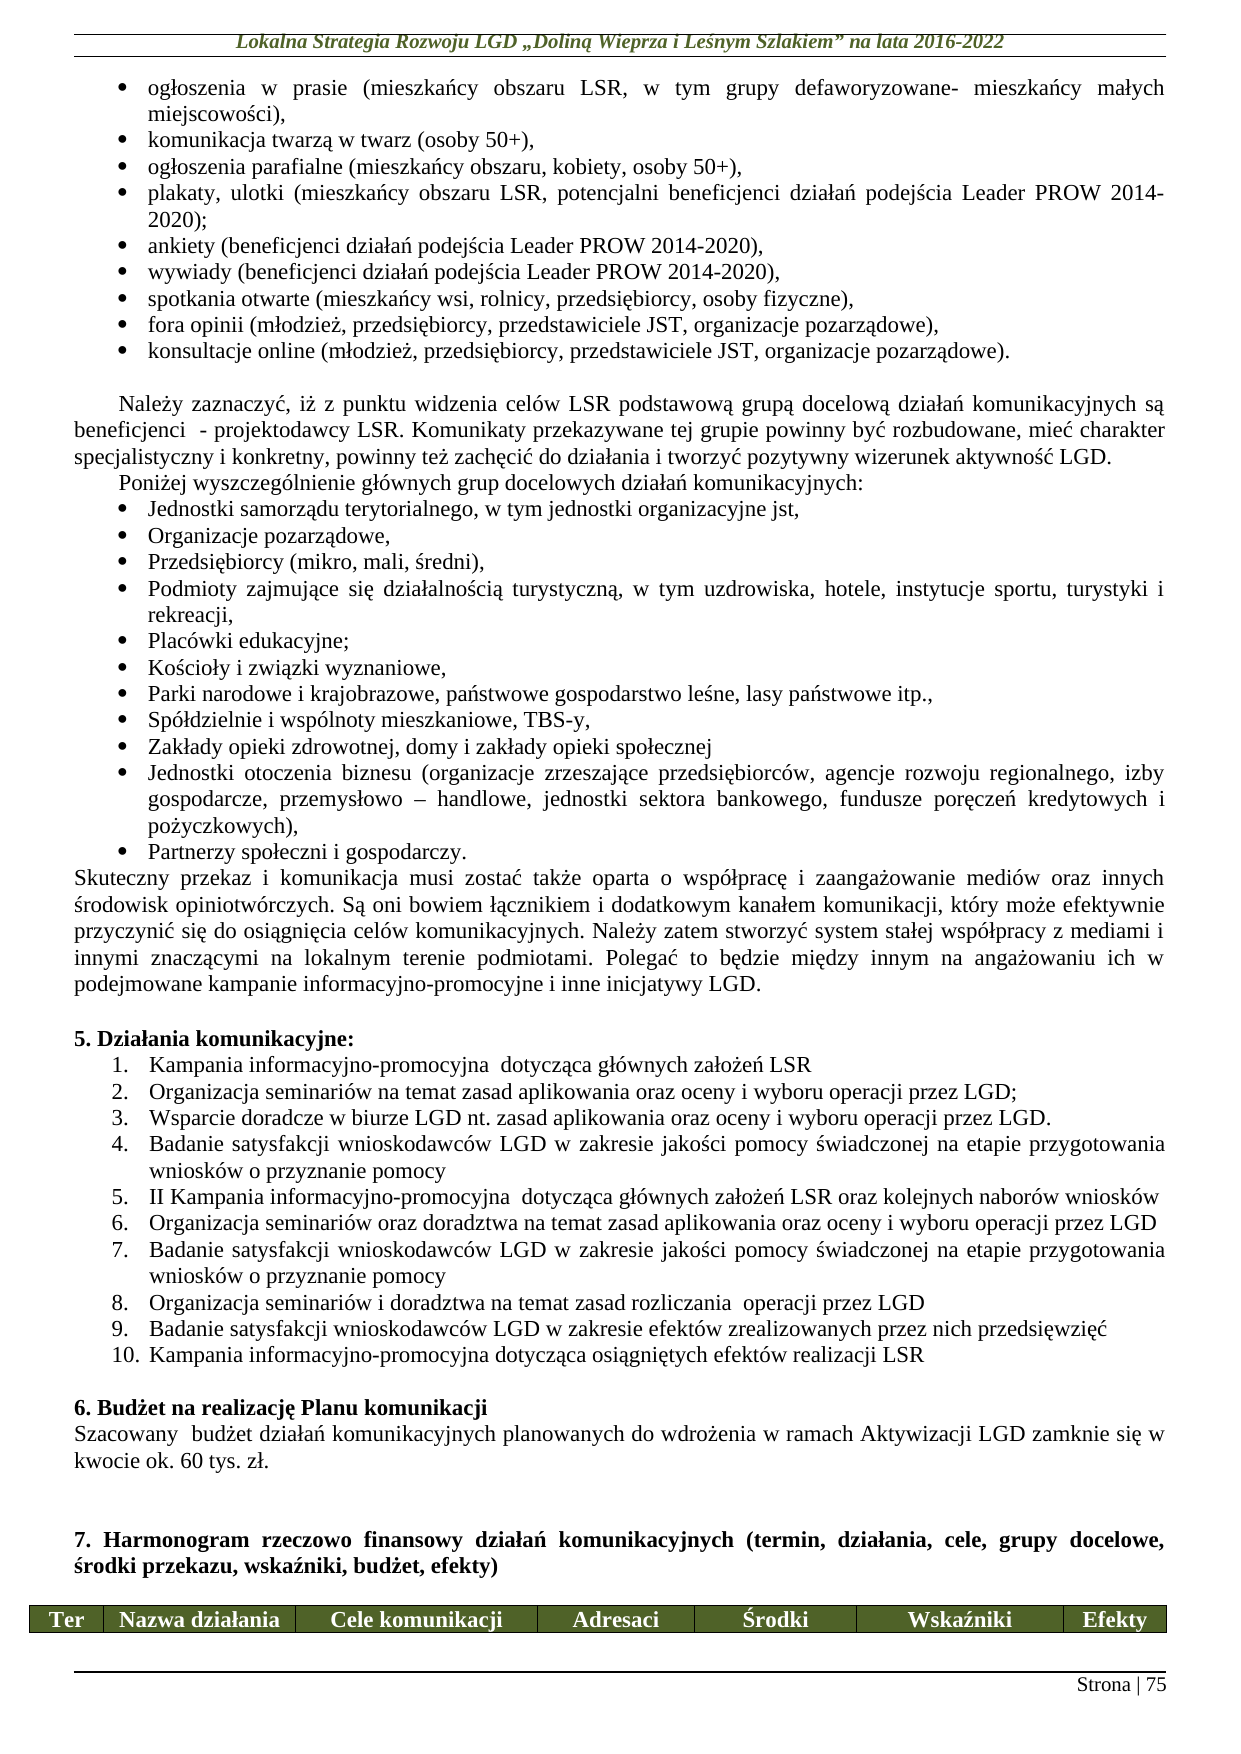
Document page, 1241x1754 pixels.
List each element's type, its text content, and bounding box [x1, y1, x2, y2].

list Kościoły i związki wyznaniowe, [118, 654, 1166, 680]
list II Kampania informacyjno-promocyjna dotycząca głównych założeń LSR oraz kolejnych naborów wniosków [111, 1183, 1166, 1209]
list Badanie satysfakcji wnioskodawców LGD w zakresie efektów zrealizowanych przez nich przedsięwzięć [111, 1315, 1166, 1341]
list ankiety (beneficjenci działań podejścia Leader PROW 2014-2020), [118, 232, 1166, 258]
list plakaty, ulotki (mieszkańcy obszaru LSR, potencjalni beneficjenci działań podejścia Leader PROW 2014-2020); [118, 179, 1166, 232]
text Poniżej wyszczególnienie głównych grup docelowych działań komunikacyjnych: [74, 469, 1166, 496]
list spotkania otwarte (mieszkańcy wsi, rolnicy, przedsiębiorcy, osoby fizyczne), [118, 285, 1166, 311]
list ogłoszenia parafialne (mieszkańcy obszaru, kobiety, osoby 50+), [118, 153, 1166, 179]
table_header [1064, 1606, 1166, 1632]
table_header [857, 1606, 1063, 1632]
text Należy zaznaczyć, iż z punktu widzenia celów LSR podstawową grupą docelową działań komunikacyjnych są beneficjenci - projektodawcy LSR. Komunikaty przekazywane tej grupie powinny być rozbudowane, mieć charakter specjalistyczny i konkretny, powinny też zachęcić do działania i tworzyć pozytywny wizerunek aktywność LGD. [74, 390, 1166, 469]
list Organizacja seminariów na temat zasad aplikowania oraz oceny i wyboru operacji przez LGD; [111, 1078, 1166, 1104]
list Badanie satysfakcji wnioskodawców LGD w zakresie jakości pomocy świadczonej na etapie przygotowania wniosków o przyznanie pomocy [111, 1236, 1166, 1288]
list Jednostki otoczenia biznesu (organizacje zrzeszające przedsiębiorców, agencje rozwoju regionalnego, izby gospodarcze, przemysłowo – handlowe, jednostki sektora bankowego, fundusze poręczeń kredytowych i pożyczkowych), [118, 759, 1166, 838]
text 7. Harmonogram rzeczowo finansowy działań komunikacyjnych (termin, działania, cele, grupy docelowe, środki przekazu, wskaźniki, budżet, efekty) [74, 1526, 1166, 1578]
list Organizacja seminariów i doradztwa na temat zasad rozliczania operacji przez LGD [111, 1288, 1166, 1315]
list ogłoszenia w prasie (mieszkańcy obszaru LSR, w tym grupy defaworyzowane- mieszkańcy małych miejscowości), [118, 74, 1166, 127]
list Podmioty zajmujące się działalnością turystyczną, w tym uzdrowiska, hotele, instytucje sportu, turystyki i rekreacji, [118, 574, 1166, 627]
list Zakłady opieki zdrowotnej, domy i zakłady opieki społecznej [118, 733, 1166, 759]
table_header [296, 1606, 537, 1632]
list komunikacja twarzą w twarz (osoby 50+), [118, 127, 1166, 153]
list Organizacja seminariów oraz doradztwa na temat zasad aplikowania oraz oceny i wyboru operacji przez LGD [111, 1209, 1166, 1236]
list Badanie satysfakcji wnioskodawców LGD w zakresie jakości pomocy świadczonej na etapie przygotowania wniosków o przyznanie pomocy [111, 1130, 1166, 1183]
list Kampania informacyjno-promocyjna dotycząca głównych założeń LSR [111, 1051, 1166, 1078]
list Partnerzy społeczni i gospodarczy. [118, 838, 1166, 864]
text Szacowany budżet działań komunikacyjnych planowanych do wdrożenia w ramach Aktywizacji LGD zamknie się w kwocie ok. 60 tys. zł. [74, 1420, 1166, 1473]
list Spółdzielnie i wspólnoty mieszkaniowe, TBS-y, [118, 706, 1166, 733]
list fora opinii (młodzież, przedsiębiorcy, przedstawiciele JST, organizacje pozarządowe), [118, 311, 1166, 337]
list Przedsiębiorcy (mikro, mali, średni), [118, 548, 1166, 574]
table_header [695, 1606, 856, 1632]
text Skuteczny przekaz i komunikacja musi zostać także oparta o współpracę i zaangażowanie mediów oraz innych środowisk opiniotwórczych. Są oni bowiem łącznikiem i dodatkowym kanałem komunikacji, który może efektywnie przyczynić się do osiągnięcia celów komunikacyjnych. Należy zatem stworzyć system stałej współpracy z mediami i innymi znaczącymi na lokalnym terenie podmiotami. Polegać to będzie między innym na angażowaniu ich w podejmowane kampanie informacyjno-promocyjne i inne inicjatywy LGD. [74, 864, 1166, 996]
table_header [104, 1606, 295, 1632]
list Organizacje pozarządowe, [118, 522, 1166, 548]
list Wsparcie doradcze w biurze LGD nt. zasad aplikowania oraz oceny i wyboru operacji przez LGD. [111, 1104, 1166, 1130]
list Kampania informacyjno-promocyjna dotycząca osiągniętych efektów realizacji LSR [111, 1341, 1166, 1368]
text 6. Budżet na realizację Planu komunikacji [74, 1394, 1166, 1420]
list Parki narodowe i krajobrazowe, państwowe gospodarstwo leśne, lasy państwowe itp., [118, 680, 1166, 706]
list wywiady (beneficjenci działań podejścia Leader PROW 2014-2020), [118, 258, 1166, 285]
list Placówki edukacyjne; [118, 627, 1166, 654]
list Jednostki samorządu terytorialnego, w tym jednostki organizacyjne jst, [118, 496, 1166, 522]
list konsultacje online (młodzież, przedsiębiorcy, przedstawiciele JST, organizacje pozarządowe). [118, 337, 1166, 364]
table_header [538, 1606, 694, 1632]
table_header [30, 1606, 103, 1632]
text 5. Działania komunikacyjne: [74, 1025, 1166, 1051]
